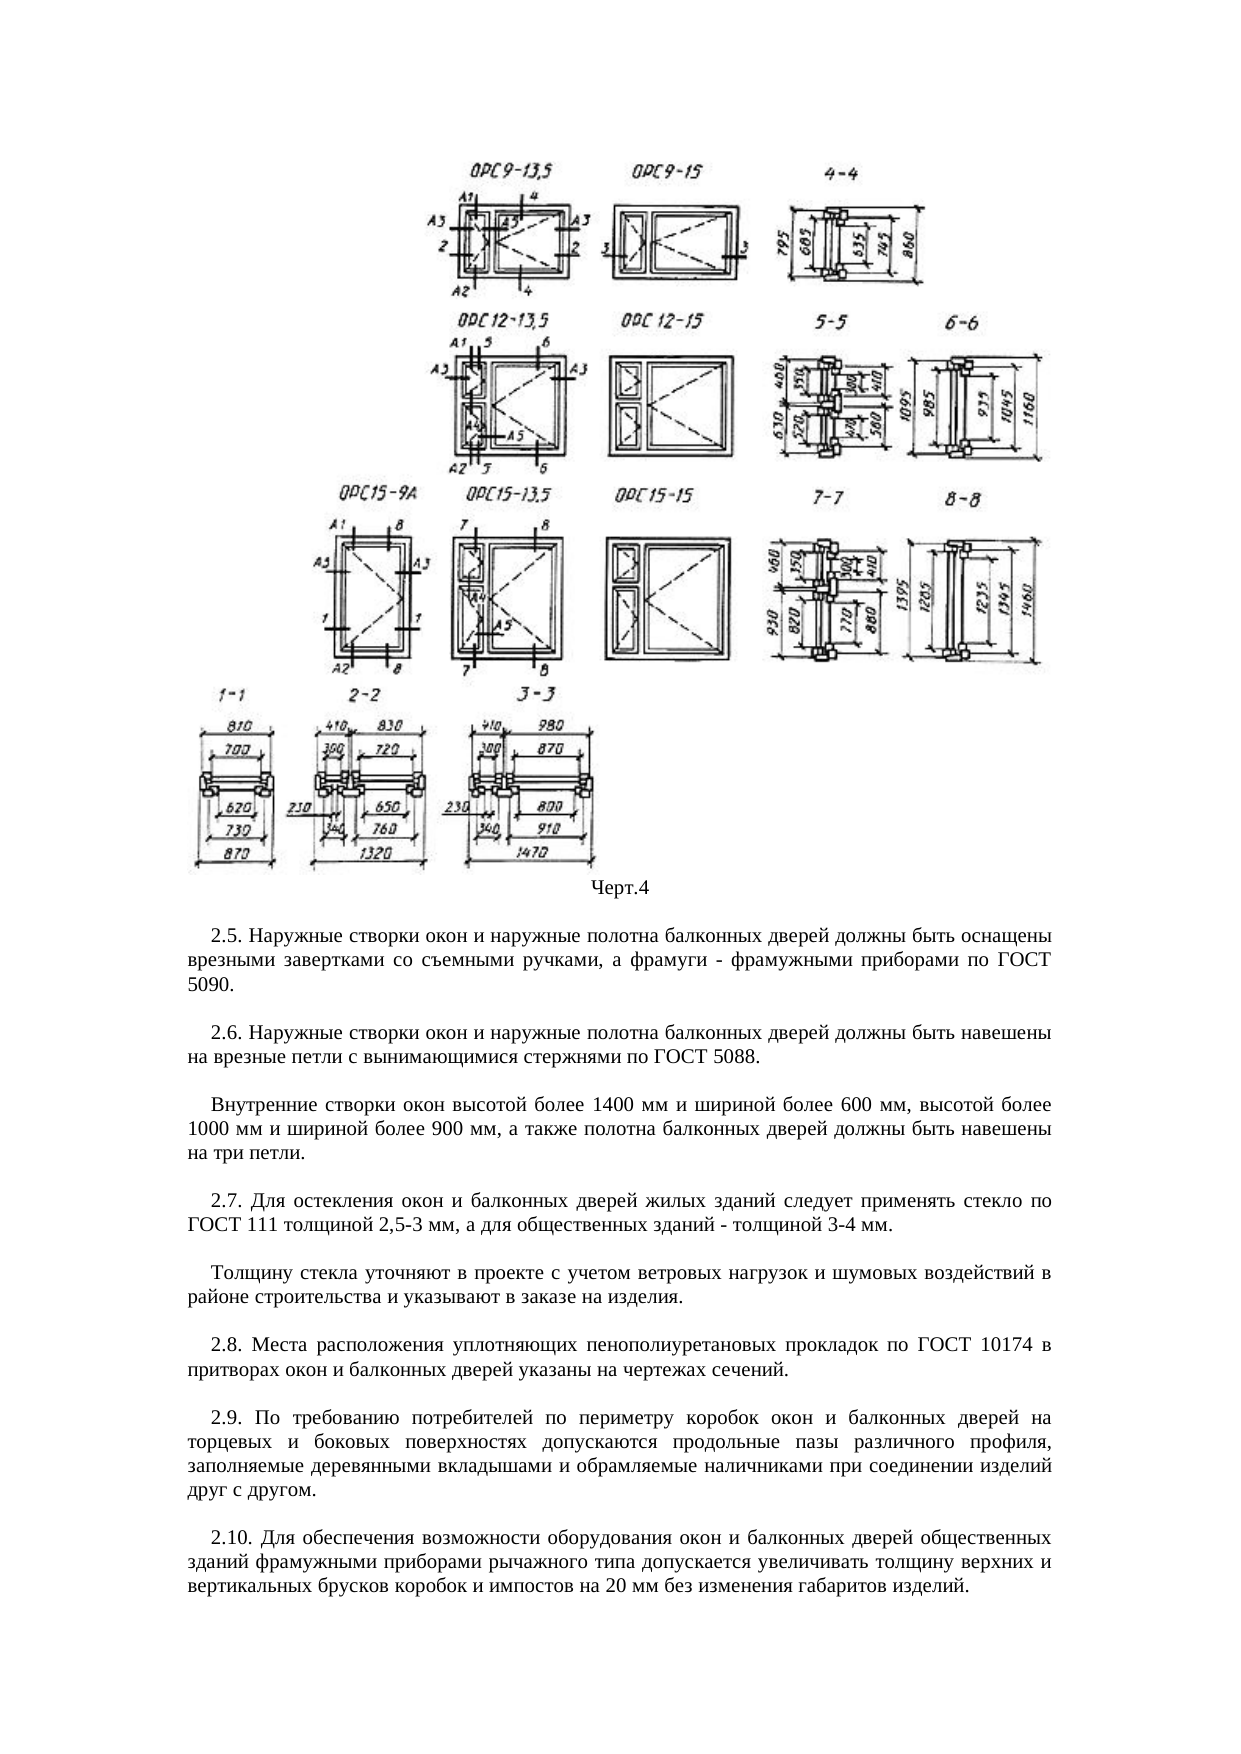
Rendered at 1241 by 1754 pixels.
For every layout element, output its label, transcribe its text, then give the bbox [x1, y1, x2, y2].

text 2.5. Наружные створки окон и наружные полотна балконных дверей должны быть оснащены врезными завертками со съемными ручками, а фрамуги - фрамужными приборами по ГОСТ 5090. [187, 923, 1053, 995]
text Внутренние створки окон высотой более 1400 мм и шириной более 600 мм, высотой более 1000 мм и шириной более 900 мм, а также полотна балконных дверей должны быть навешены на три петли. [187, 1092, 1053, 1164]
text 2.9. По требованию потребителей по периметру коробок окон и балконных дверей на торцевых и боковых поверхностях допускаются продольные пазы различного профиля, заполняемые деревянными вкладышами и обрамляемые наличниками при соединении изделий друг с другом. [187, 1404, 1053, 1501]
text 2.10. Для обеспечения возможности оборудования окон и балконных дверей общественных зданий фрамужными приборами рычажного типа допускается увеличивать толщину верхних и вертикальных брусков коробок и импостов на 20 мм без изменения габаритов изделий. [187, 1525, 1053, 1597]
text Толщину стекла уточняют в проекте с учетом ветровых нагрузок и шумовых воздействий в районе строительства и указывают в заказе на изделия. [187, 1260, 1053, 1308]
picture [187, 149, 1066, 875]
text 2.8. Места расположения уплотняющих пенополиуретановых прокладок по ГОСТ 10174 в притворах окон и балконных дверей указаны на чертежах сечений. [187, 1332, 1053, 1380]
text Черт.4 [187, 875, 1053, 899]
text 2.7. Для остекления окон и балконных дверей жилых зданий следует применять стекло по ГОСТ 111 толщиной 2,5-3 мм, а для общественных зданий - толщиной 3-4 мм. [187, 1188, 1053, 1236]
text 2.6. Наружные створки окон и наружные полотна балконных дверей должны быть навешены на врезные петли с вынимающимися стержнями по ГОСТ 5088. [187, 1019, 1053, 1068]
